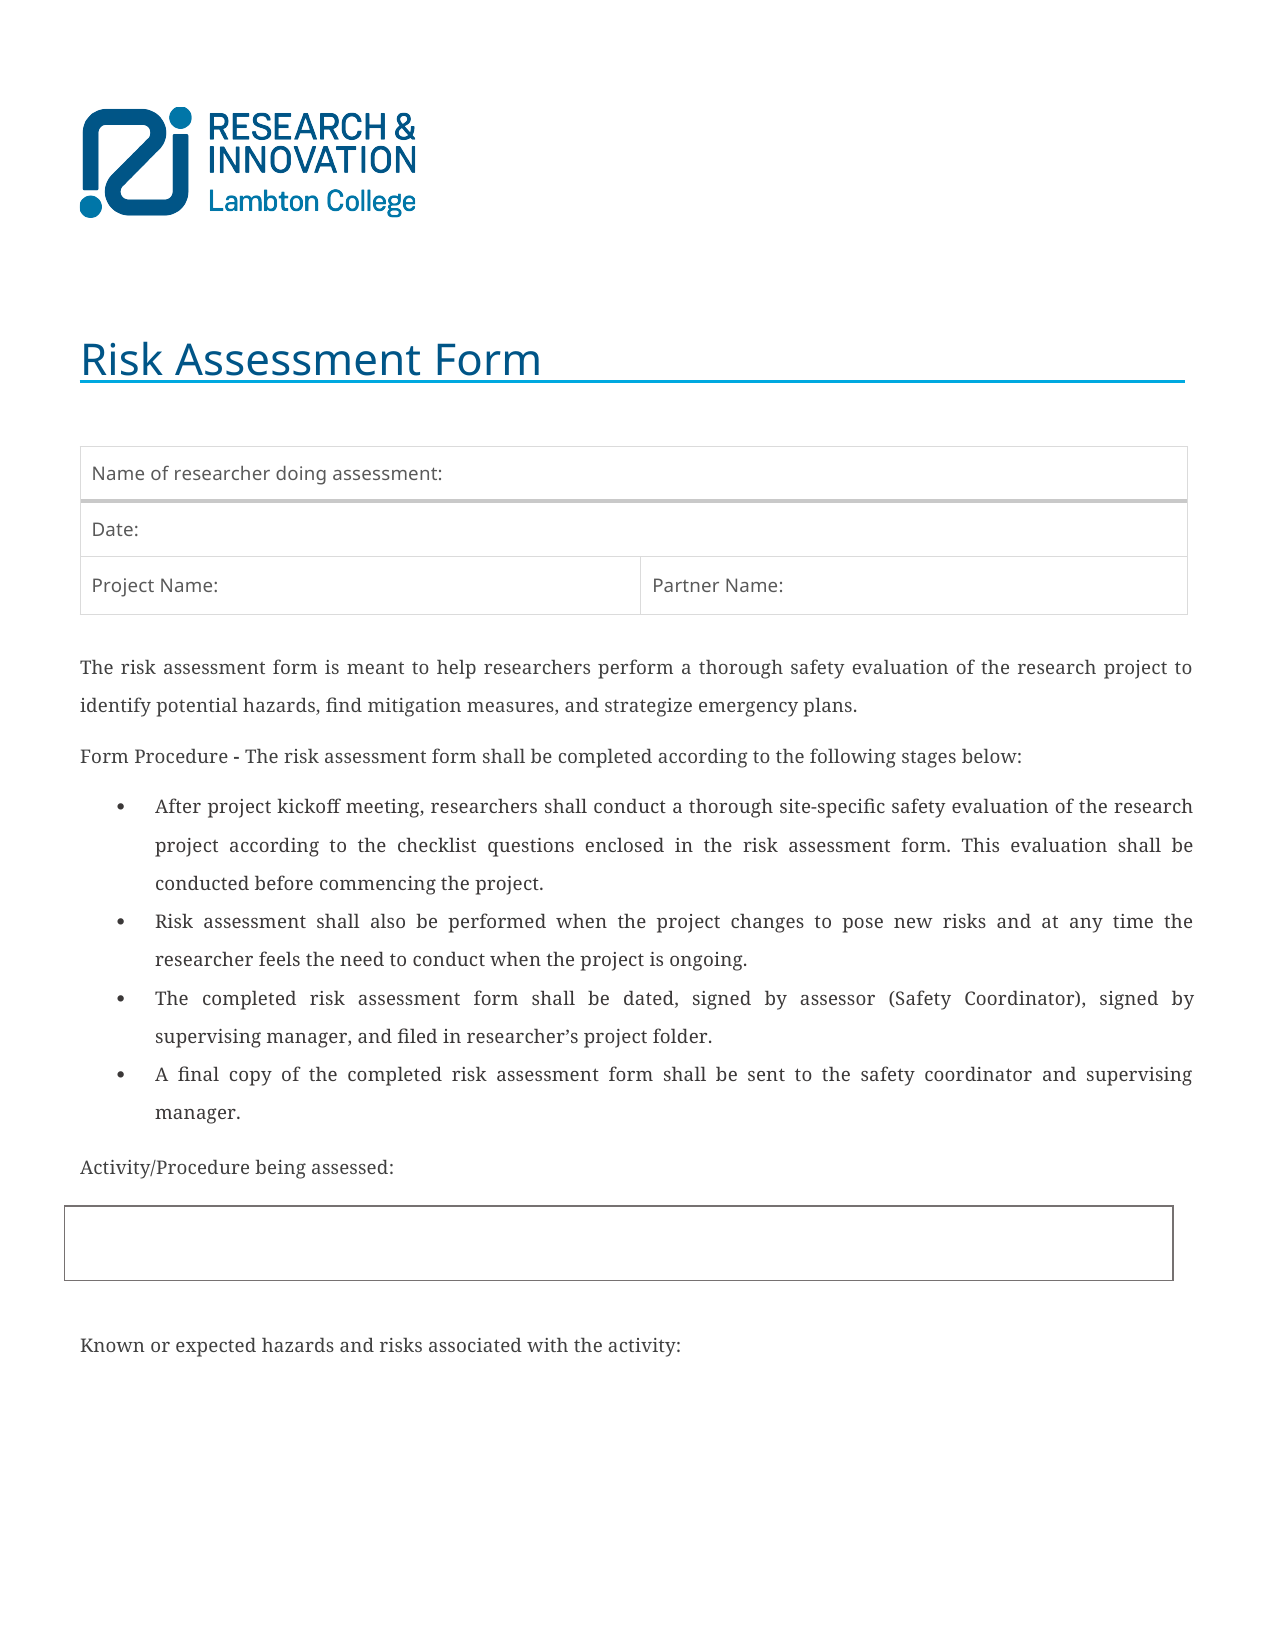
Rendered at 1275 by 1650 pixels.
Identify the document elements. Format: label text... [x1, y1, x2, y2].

table_cell Date: [81, 503, 1187, 556]
list After project kickoff meeting, researchers shall conduct a thorough site-specific safety evaluation of the research project according to the checklist questions enclosed in the risk assessment form. This evaluation shall be conducted before commencing the project. [117, 794, 1195, 896]
subtitle Risk Assessment Form [80, 328, 1195, 388]
table_cell Project Name: [81, 557, 640, 614]
list A final copy of the completed risk assessment form shall be sent to the safety coordinator and supervising manager. [117, 1061, 1195, 1125]
list The completed risk assessment form shall be dated, signed by assessor (Safety Coordinator), signed by supervising manager, and filed in researcher’s project folder. [117, 985, 1195, 1048]
list Activity/Procedure being assessed: [80, 1154, 1195, 1180]
picture [79, 107, 416, 218]
list Known or expected hazards and risks associated with the activity: [80, 1333, 1195, 1358]
text Form Procedure - The risk assessment form shall be completed according to the following stages below: [80, 743, 1195, 768]
table_cell Partner Name: [641, 557, 1187, 614]
text The risk assessment form is meant to help researchers perform a thorough safety evaluation of the research project to identify potential hazards, find mitigation measures, and strategize emergency plans. [80, 654, 1195, 718]
table_header Name of researcher doing assessment: [81, 447, 1187, 499]
list Risk assessment shall also be performed when the project changes to pose new risks and at any time the researcher feels the need to conduct when the project is ongoing. [117, 908, 1195, 972]
